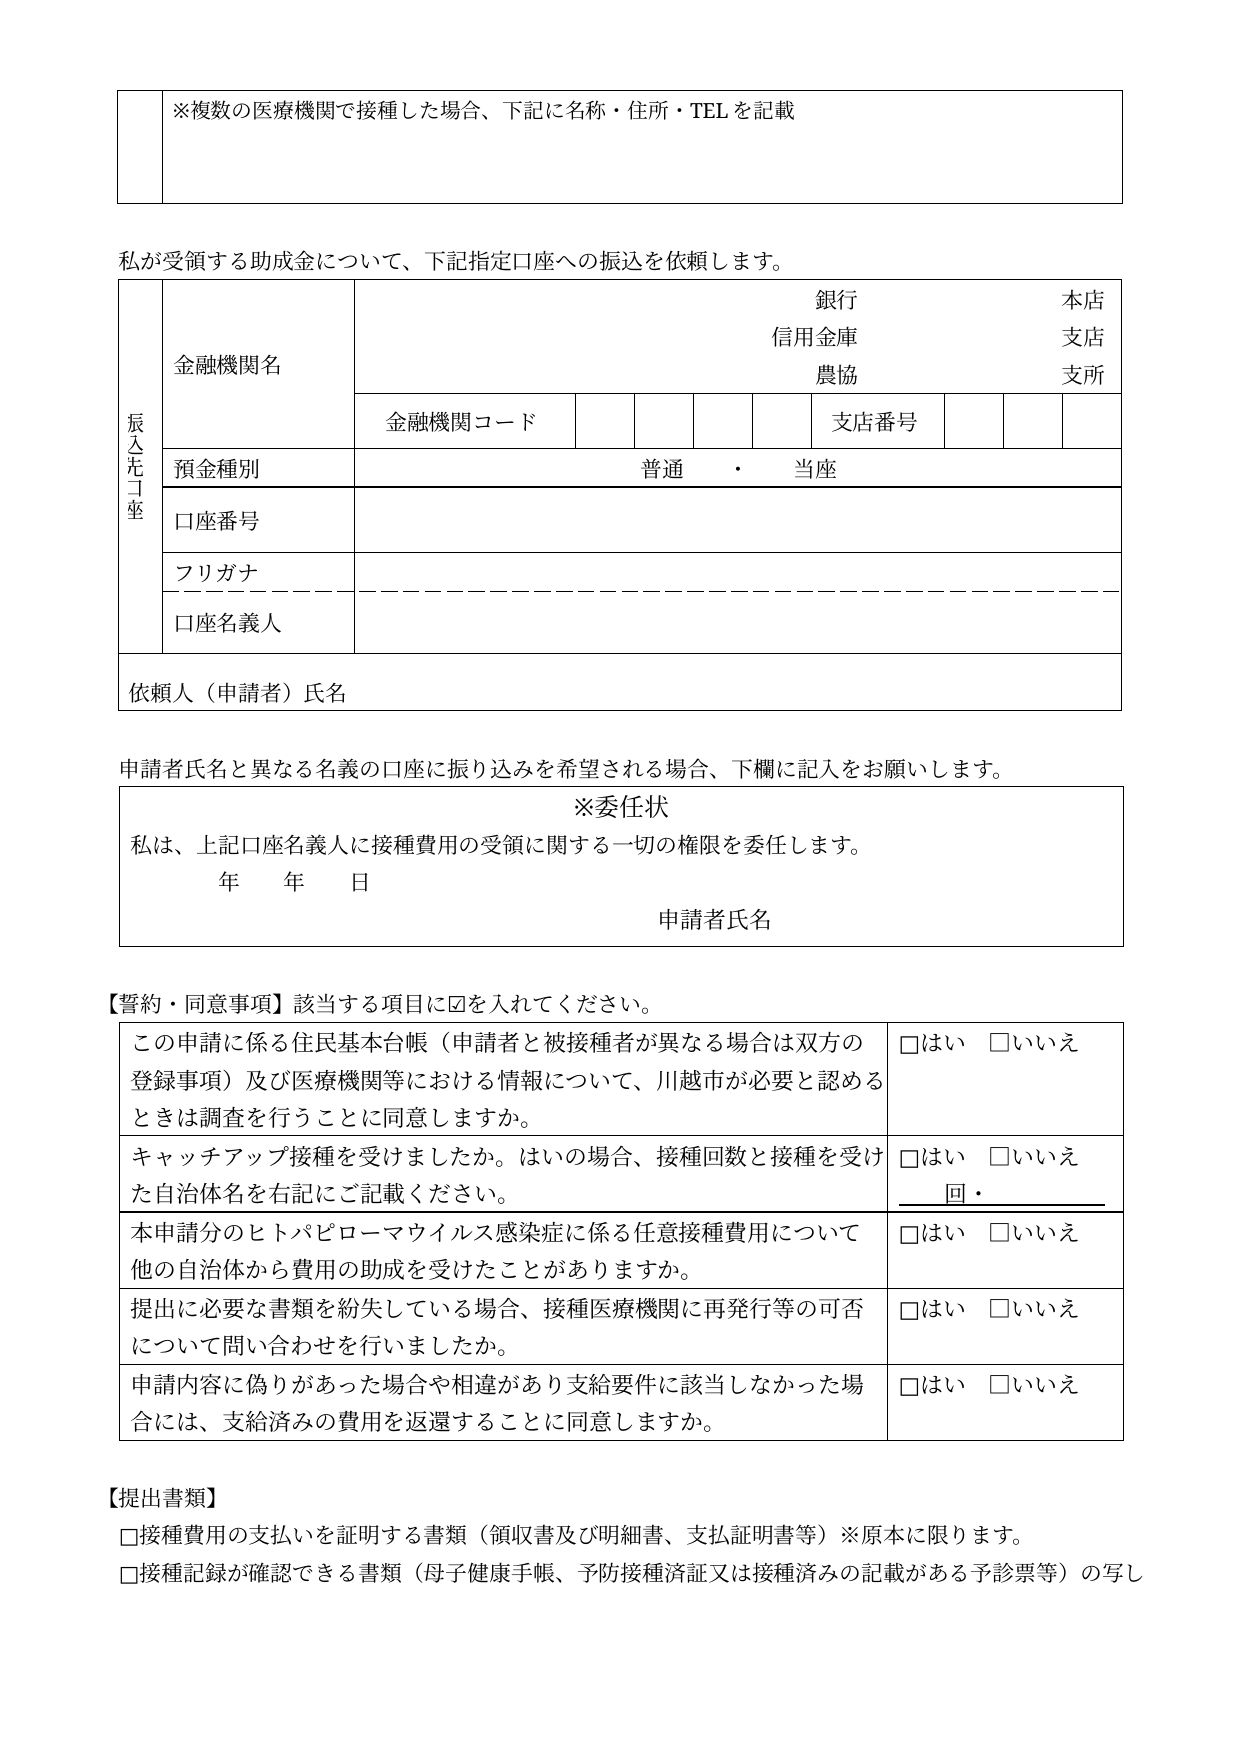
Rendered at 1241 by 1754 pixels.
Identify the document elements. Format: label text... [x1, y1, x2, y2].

text □接種記録が確認できる書類（母子健康手帳、予防接種済証又は接種済みの記載がある予診票等）の写し [75, 1553, 1165, 1591]
table_cell ※複数の医療機関で接種した場合、下記に名称・住所・TELを記載 [163, 91, 1122, 203]
table_header この申請に係る住民基本台帳（申請者と被接種者が異なる場合は双方の登録事項）及び医療機関等における情報について、川越市が必要と認めるときは調査を行うことに同意しますか。 [120, 1023, 887, 1135]
table_cell [635, 394, 693, 448]
text 【提出書類】 [75, 1478, 1165, 1516]
table_cell [1063, 394, 1121, 448]
table_cell □はい □いいえ [888, 1213, 1123, 1287]
text 申請者氏名と異なる名義の口座に振り込みを希望される場合、下欄に記入をお願いします。 [75, 749, 1165, 786]
table_cell [355, 591, 1121, 653]
table_cell 預金種別 [163, 449, 354, 486]
table_header ※委任状 私は、上記口座名義人に接種費用の受領に関する一切の権限を委任します。 年 年 日 申請者氏名 [120, 787, 1123, 946]
table_cell [355, 488, 1121, 552]
table_cell 本申請分のヒトパピローマウイルス感染症に係る任意接種費用について他の自治体から費用の助成を受けたことがありますか。 [120, 1213, 887, 1287]
table_cell 口座名義人 [163, 591, 354, 653]
table_cell [355, 553, 1121, 591]
table_cell 口座番号 [163, 488, 354, 552]
table_header 金融機関名 [163, 280, 354, 448]
table_cell キャッチアップ接種を受けましたか。はいの場合、接種回数と接種を受けた自治体名を右記にご記載ください。 [120, 1136, 887, 1211]
table_cell 依頼人（申請者）氏名 [119, 654, 1121, 710]
table_cell [945, 394, 1003, 448]
table_cell 普通 ・ 当座 [355, 449, 1121, 486]
table_header 銀行 本店 信用金庫 支店 農協 支所 [355, 280, 1121, 393]
table_cell 金融機関コード [355, 394, 575, 448]
table_cell [1004, 394, 1062, 448]
table_cell フリガナ [163, 553, 354, 591]
text □接種費用の支払いを証明する書類（領収書及び明細書、支払証明書等）※原本に限ります。 [75, 1516, 1165, 1553]
table_header 振込先口座 振込先口座 [119, 280, 162, 653]
table_cell □はい □いいえ [888, 1289, 1123, 1363]
table_header □はい □いいえ [888, 1023, 1123, 1135]
table_cell [576, 394, 634, 448]
table_cell [694, 394, 752, 448]
table_cell 支店番号 [812, 394, 944, 448]
table_cell □はい □いいえ [888, 1365, 1123, 1439]
text 私が受領する助成金について、下記指定口座への振込を依頼します。 [75, 242, 1165, 279]
table_cell [753, 394, 811, 448]
table_cell □はい □いいえ 回・ [888, 1136, 1123, 1211]
table_cell 提出に必要な書類を紛失している場合、接種医療機関に再発行等の可否について問い合わせを行いましたか。 [120, 1289, 887, 1363]
table_cell 申請内容に偽りがあった場合や相違があり支給要件に該当しなかった場合には、支給済みの費用を返還することに同意しますか。 [120, 1365, 887, 1439]
text 【誓約・同意事項】該当する項目に☑を入れてください。 [75, 984, 1165, 1022]
